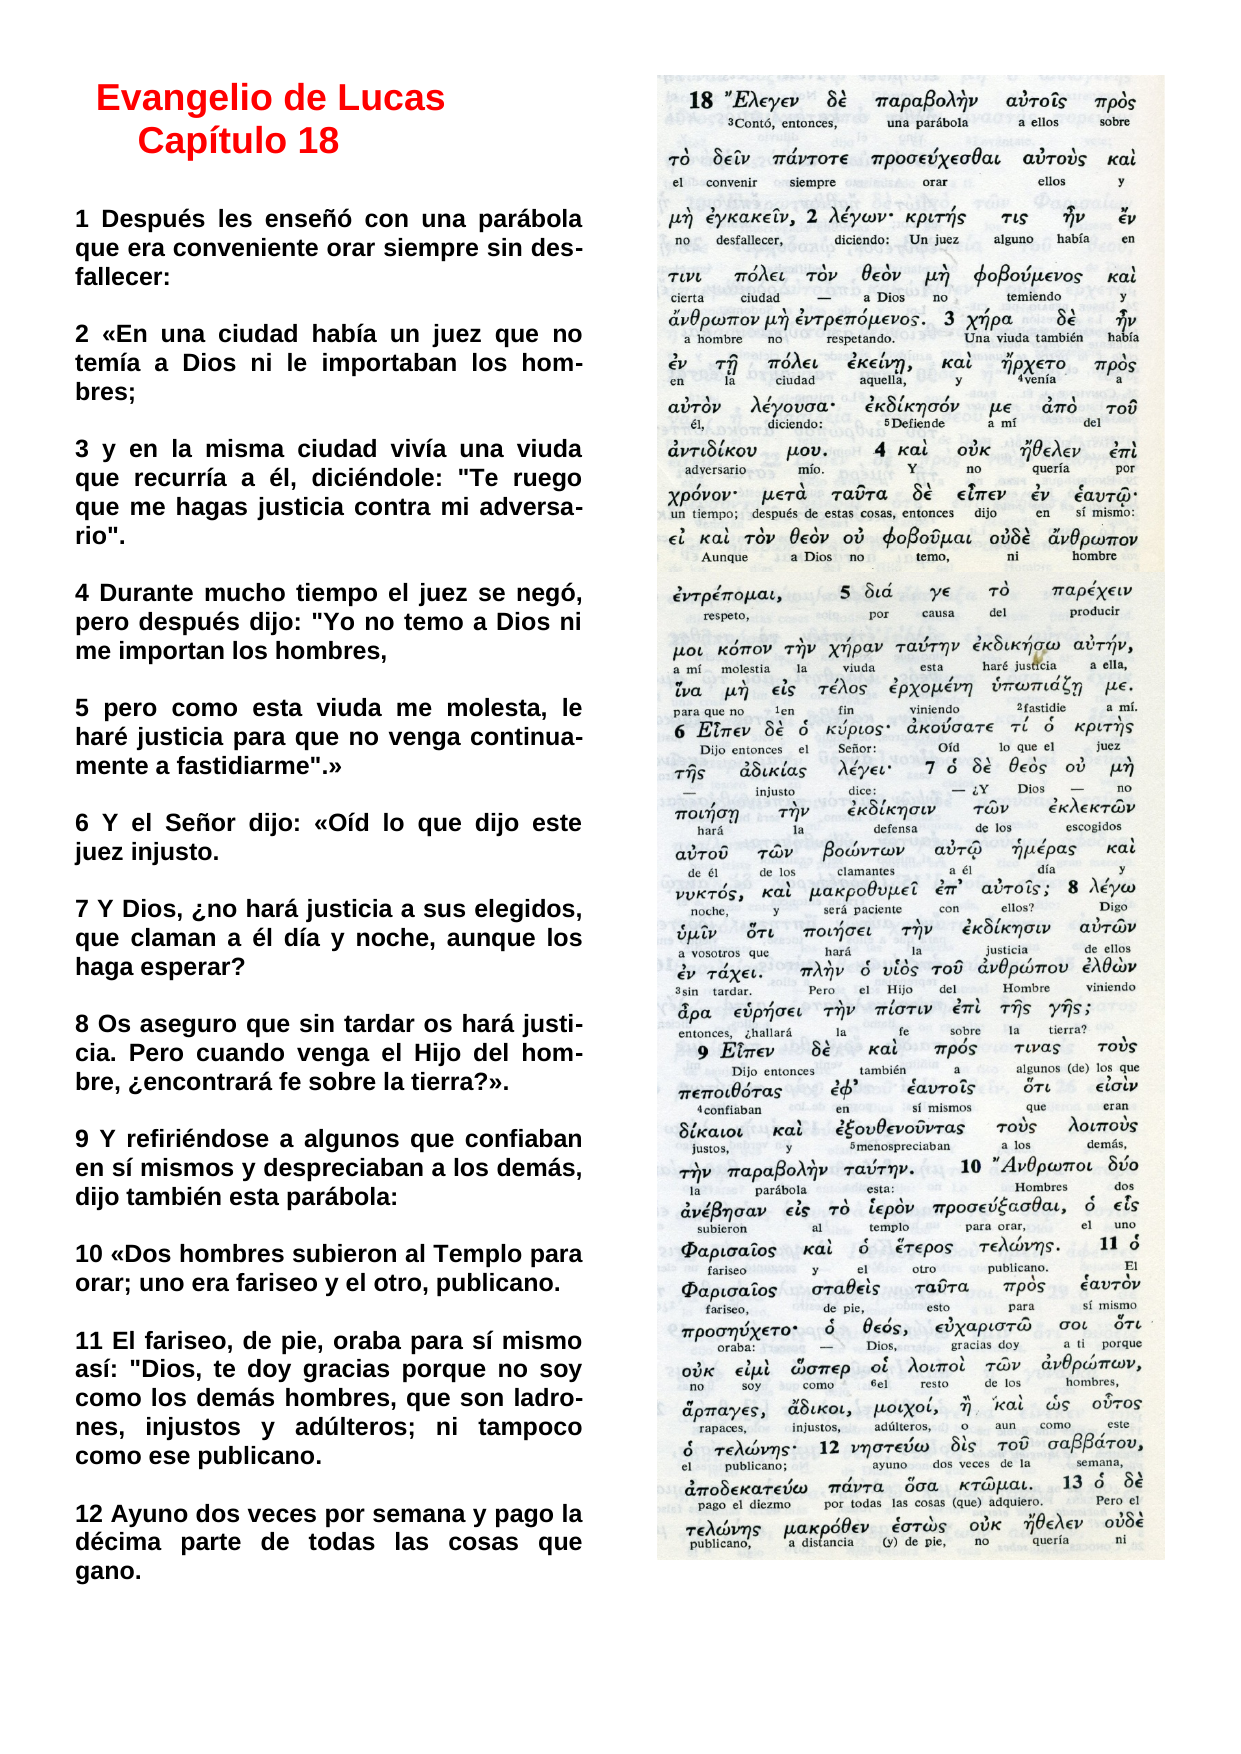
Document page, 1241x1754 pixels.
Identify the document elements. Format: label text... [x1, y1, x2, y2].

text Capítulo 18 [75, 118, 583, 161]
text 12 Ayuno dos veces por semana y pago la décima parte de todas las cosas que gano. [75, 1498, 583, 1585]
picture [657, 75, 1165, 1560]
text 7 Y Dios, ¿no hará justicia a sus elegidos, que claman a él día y noche, aunque los haga esperar? [75, 894, 583, 981]
text 8 Os aseguro que sin tardar os hará justicia. Pero cuando venga el Hijo del hombre, ¿encontrará fe sobre la tierra?». [75, 1009, 583, 1096]
text 11 El fariseo, de pie, oraba para sí mismo así: "Dios, te doy gracias porque no soy como los demás hombres, que son ladrones, injustos y adúlteros; ni tampoco como ese publicano. [75, 1326, 583, 1469]
text 1 Después les enseñó con una parábola que era conveniente orar siempre sin desfallecer: [75, 204, 583, 291]
text 9 Y refiriéndose a algunos que confiaban en sí mismos y despreciaban a los demás, dijo también esta parábola: [75, 1124, 583, 1211]
text 4 Durante mucho tiempo el juez se negó, pero después dijo: "Yo no temo a Dios ni me importan los hombres, [75, 578, 583, 664]
text 6 Y el Señor dijo: «Oíd lo que dijo este juez injusto. [75, 808, 583, 866]
text 10 «Dos hombres subieron al Templo para orar; uno era fariseo y el otro, publicano. [75, 1239, 583, 1297]
text 2 «En una ciudad había un juez que no temía a Dios ni le importaban los hombres; [75, 319, 583, 406]
text Evangelio de Lucas [75, 75, 583, 118]
text 5 pero como esta viuda me molesta, le haré justicia para que no venga continuamente a fastidiarme".» [75, 693, 583, 779]
text 3 y en la misma ciudad vivía una viuda que recurría a él, diciéndole: "Te ruego que me hagas justicia contra mi adversario". [75, 434, 583, 549]
